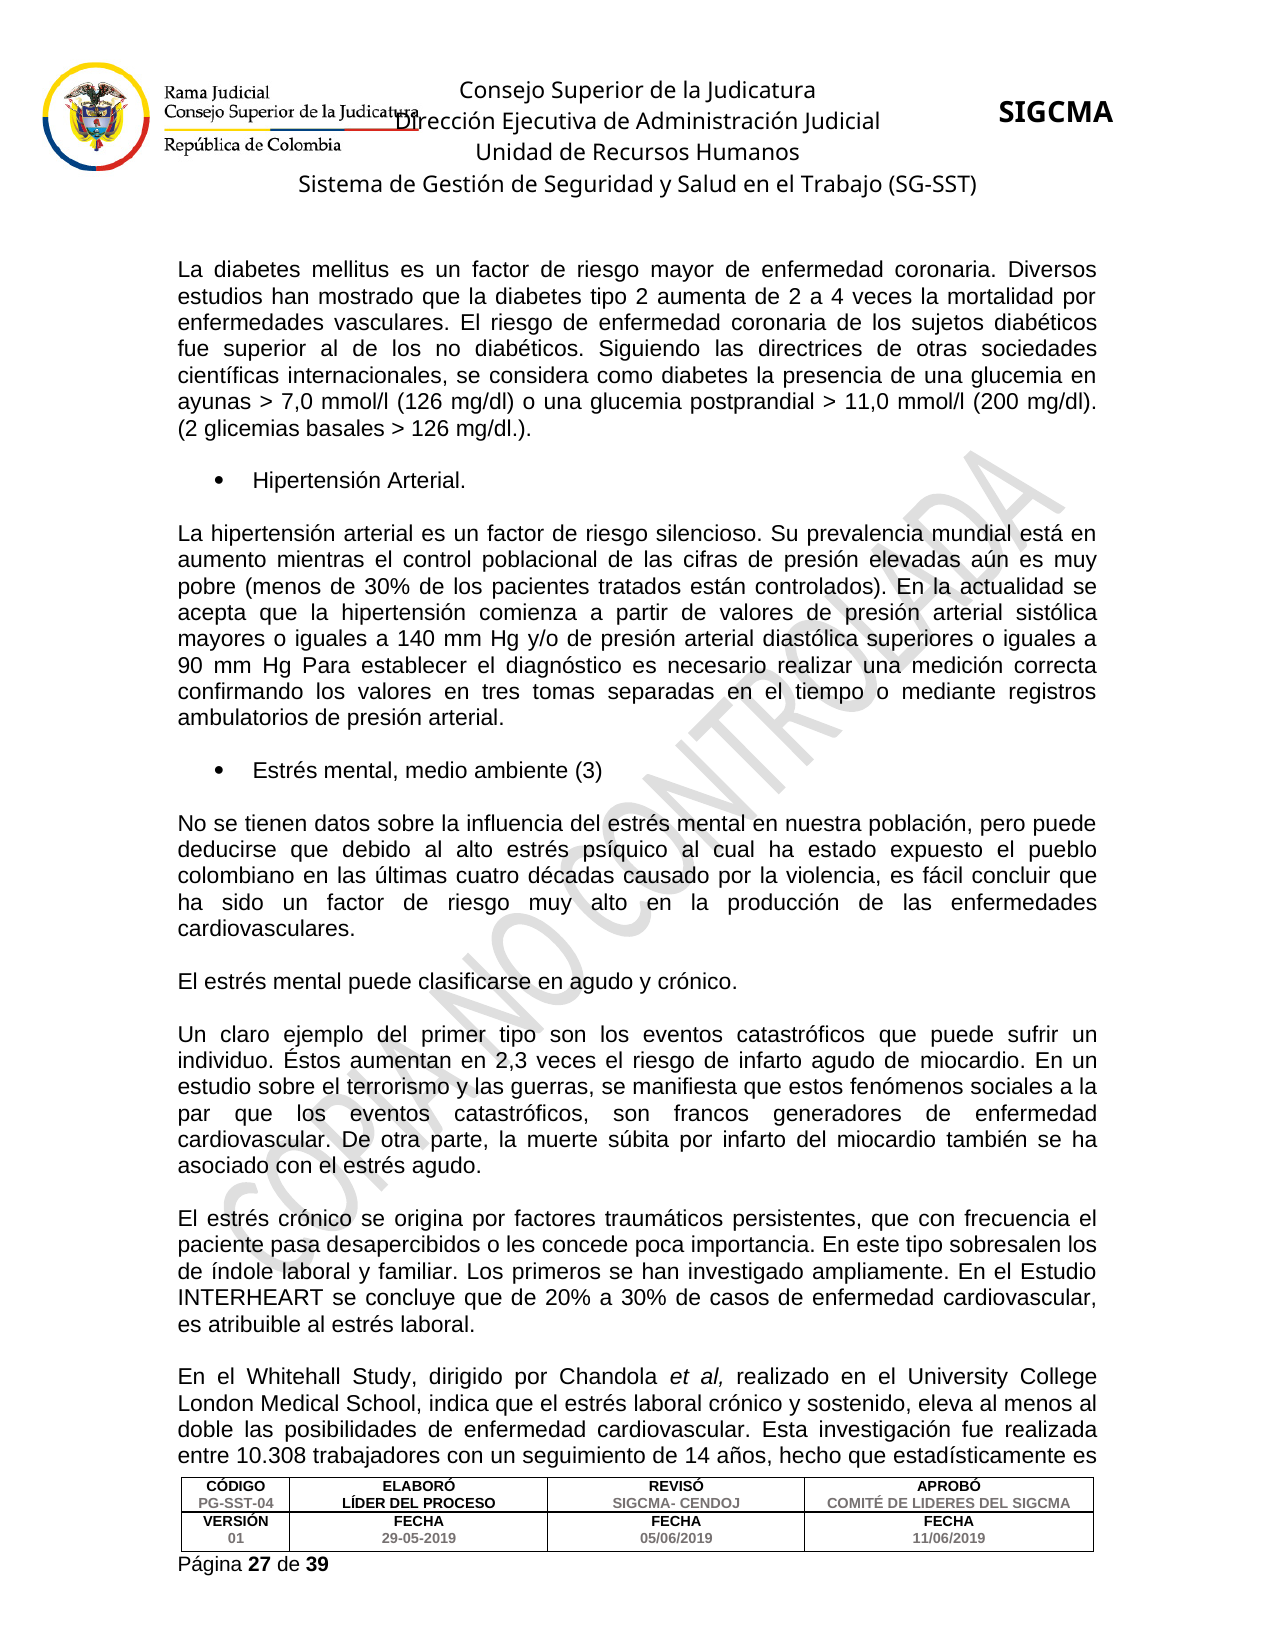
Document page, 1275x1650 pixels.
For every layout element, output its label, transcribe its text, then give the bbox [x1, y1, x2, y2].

text La hipertensión arterial es un factor de riesgo silencioso. Su prevalencia mundial está en aumento mientras el control poblacional de las cifras de presión elevadas aún es muy pobre (menos de 30% de los pacientes tratados están controlados). En la actualidad se acepta que la hipertensión comienza a partir de valores de presión arterial sistólica mayores o iguales a 140 mm Hg y/o de presión arterial diastólica superiores o iguales a 90 mm Hg Para establecer el diagnóstico es necesario realizar una medición correcta confirmando los valores en tres tomas separadas en el tiempo o mediante registros ambulatorios de presión arterial. [177, 520, 1098, 731]
text La diabetes mellitus es un factor de riesgo mayor de enfermedad coronaria. Diversos estudios han mostrado que la diabetes tipo 2 aumenta de 2 a 4 veces la mortalidad por enfermedades vasculares. El riesgo de enfermedad coronaria de los sujetos diabéticos fue superior al de los no diabéticos. Siguiendo las directrices de otras sociedades científicas internacionales, se considera como diabetes la presencia de una glucemia en ayunas > 7,0 mmol/l (126 mg/dl) o una glucemia postprandial > 11,0 mmol/l (200 mg/dl). (2 glicemias basales > 126 mg/dl.). [177, 256, 1098, 441]
text No se tienen datos sobre la influencia del estrés mental en nuestra población, pero puede deducirse que debido al alto estrés psíquico al cual ha estado expuesto el pueblo colombiano en las últimas cuatro décadas causado por la violencia, es fácil concluir que ha sido un factor de riesgo muy alto en la producción de las enfermedades cardiovasculares. [177, 810, 1098, 942]
text El estrés crónico se origina por factores traumáticos persistentes, que con frecuencia el paciente pasa desapercibidos o les concede poca importancia. En este tipo sobresalen los de índole laboral y familiar. Los primeros se han investigado ampliamente. En el Estudio INTERHEART se concluye que de 20% a 30% de casos de enfermedad cardiovascular, es atribuible al estrés laboral. [177, 1205, 1098, 1337]
picture [34, 51, 427, 182]
list Hipertensión Arterial. [215, 467, 1098, 493]
text El estrés mental puede clasificarse en agudo y crónico. [177, 968, 1098, 994]
text Un claro ejemplo del primer tipo son los eventos catastróficos que puede sufrir un individuo. Éstos aumentan en 2,3 veces el riesgo de infarto agudo de miocardio. En un estudio sobre el terrorismo y las guerras, se manifiesta que estos fenómenos sociales a la par que los eventos catastróficos, son francos generadores de enfermedad cardiovascular. De otra parte, la muerte súbita por infarto del miocardio también se ha asociado con el estrés agudo. [177, 1021, 1098, 1179]
list Estrés mental, medio ambiente (3) [215, 757, 1098, 783]
